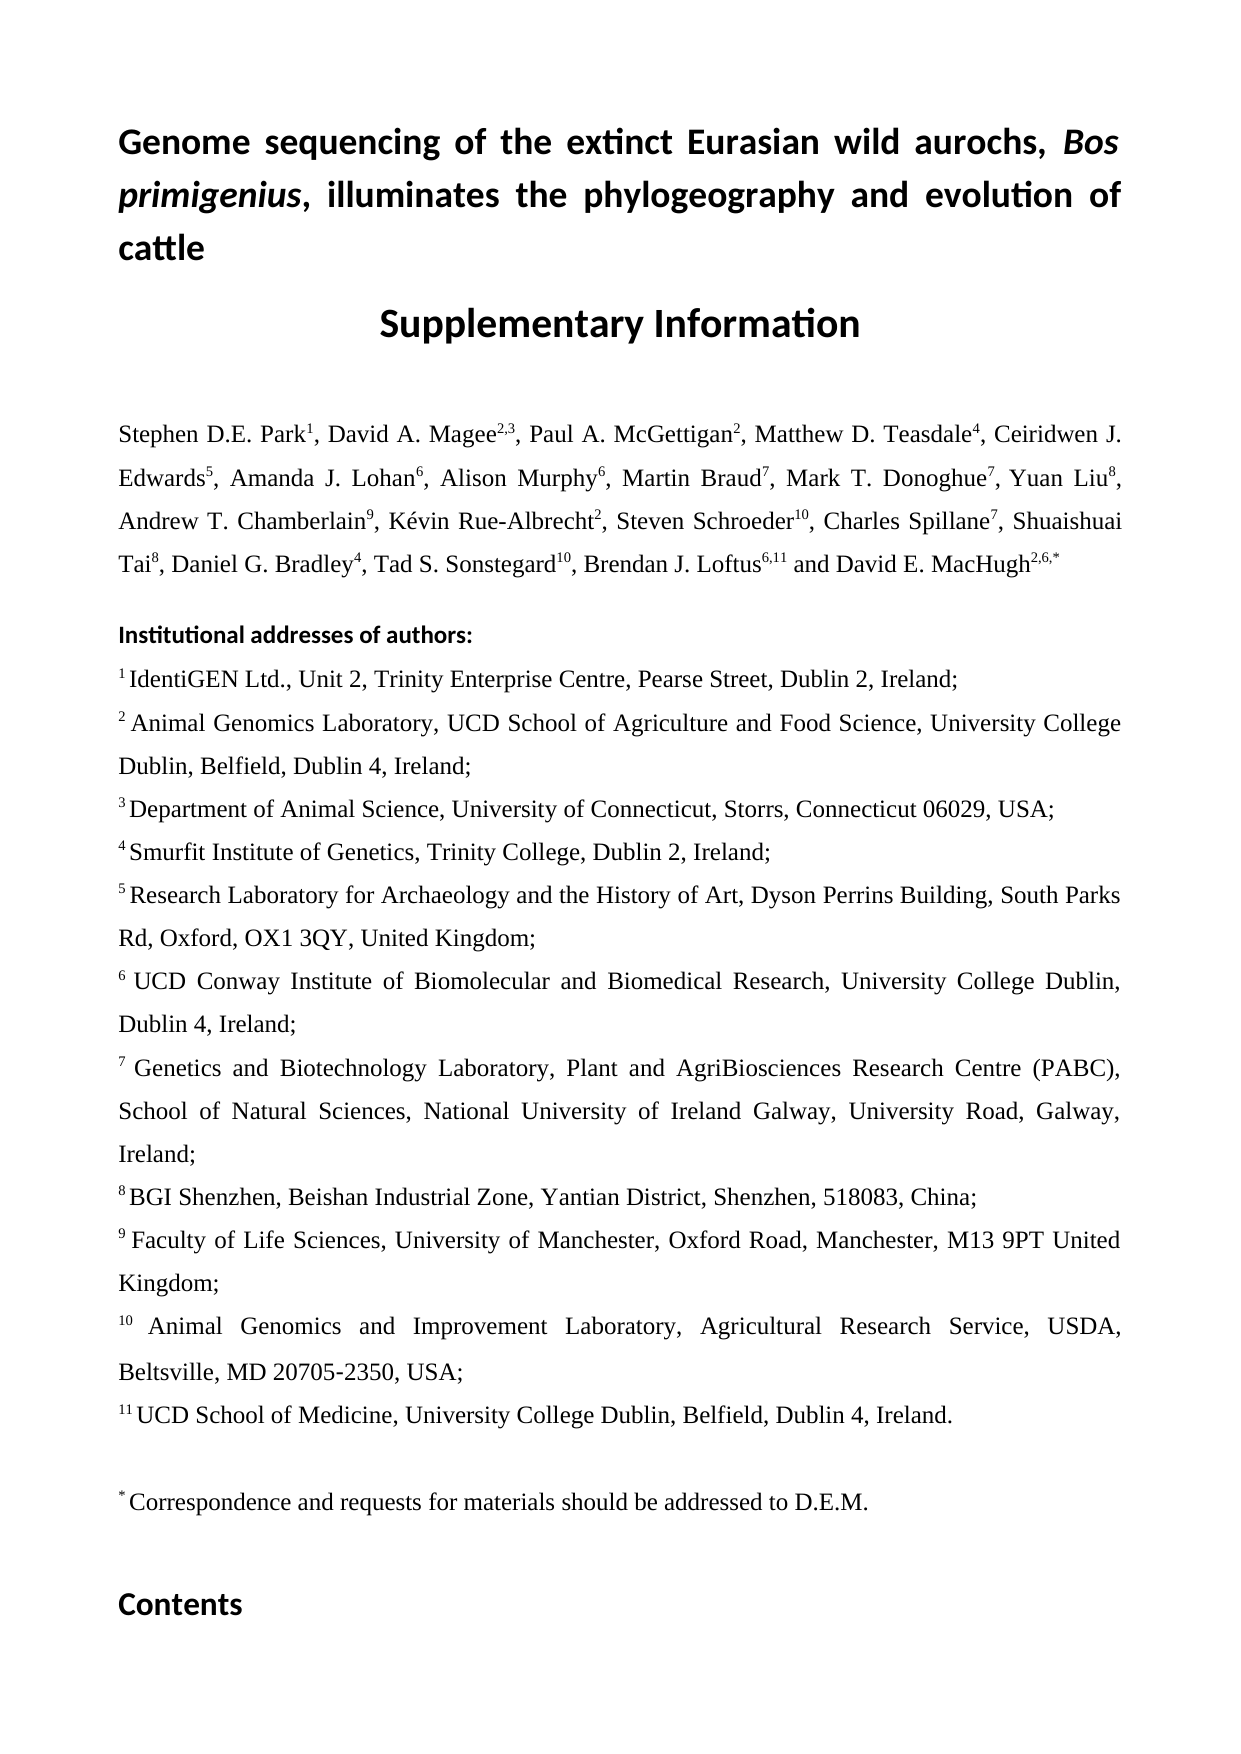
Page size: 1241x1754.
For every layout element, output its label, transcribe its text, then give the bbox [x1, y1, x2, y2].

subtitle Contents [118, 1583, 1122, 1624]
text 6 UCD Conway Institute of Biomolecular and Biomedical Research, University College Dublin, Dublin 4, Ireland; [118, 966, 1122, 1038]
text 10 Animal Genomics and Improvement Laboratory, Agricultural Research Service, USDA, Beltsville, MD 20705‐2350, USA; [118, 1311, 1122, 1385]
text 2 Animal Genomics Laboratory, UCD School of Agriculture and Food Science, University College Dublin, Belfield, Dublin 4, Ireland; [118, 708, 1122, 779]
text 5 Research Laboratory for Archaeology and the History of Art, Dyson Perrins Building, South Parks Rd, Oxford, OX1 3QY, United Kingdom; [118, 880, 1122, 952]
text * Correspondence and requests for materials should be addressed to D.E.M. [118, 1487, 1122, 1516]
text 3 Department of Animal Science, University of Connecticut, Storrs, Connecticut 06029, USA; [118, 794, 1122, 823]
text 9 Faculty of Life Sciences, University of Manchester, Oxford Road, Manchester, M13 9PT United Kingdom; [118, 1225, 1122, 1297]
text 4 Smurfit Institute of Genetics, Trinity College, Dublin 2, Ireland; [118, 837, 1122, 866]
text 1 IdentiGEN Ltd., Unit 2, Trinity Enterprise Centre, Pearse Street, Dublin 2, Ireland; [118, 664, 1122, 693]
text Genome sequencing of the extinct Eurasian wild aurochs, Bos primigenius, illuminates the phylogeography and evolution of cattle [118, 118, 1122, 269]
text Stephen D.E. Park1, David A. Magee2,3, Paul A. McGettigan2, Matthew D. Teasdale4, Ceiridwen J. Edwards5, Amanda J. Lohan6, Alison Murphy6, Martin Braud7, Mark T. Donoghue7, Yuan Liu8, Andrew T. Chamberlain9, Kévin Rue-Albrecht2, Steven Schroeder10, Charles Spillane7, Shuaishuai Tai8, Daniel G. Bradley4, Tad S. Sonstegard10, Brendan J. Loftus6,11 and David E. MacHugh2,6,* [118, 419, 1122, 578]
text 8 BGI Shenzhen, Beishan Industrial Zone, Yantian District, Shenzhen, 518083, China; [118, 1182, 1122, 1211]
text Supplementary Information [118, 297, 1122, 348]
text 11 UCD School of Medicine, University College Dublin, Belfield, Dublin 4, Ireland. [118, 1401, 1122, 1429]
text 7 Genetics and Biotechnology Laboratory, Plant and AgriBiosciences Research Centre (PABC), School of Natural Sciences, National University of Ireland Galway, University Road, Galway, Ireland; [118, 1053, 1122, 1168]
text Institutional addresses of authors: [118, 619, 1122, 649]
